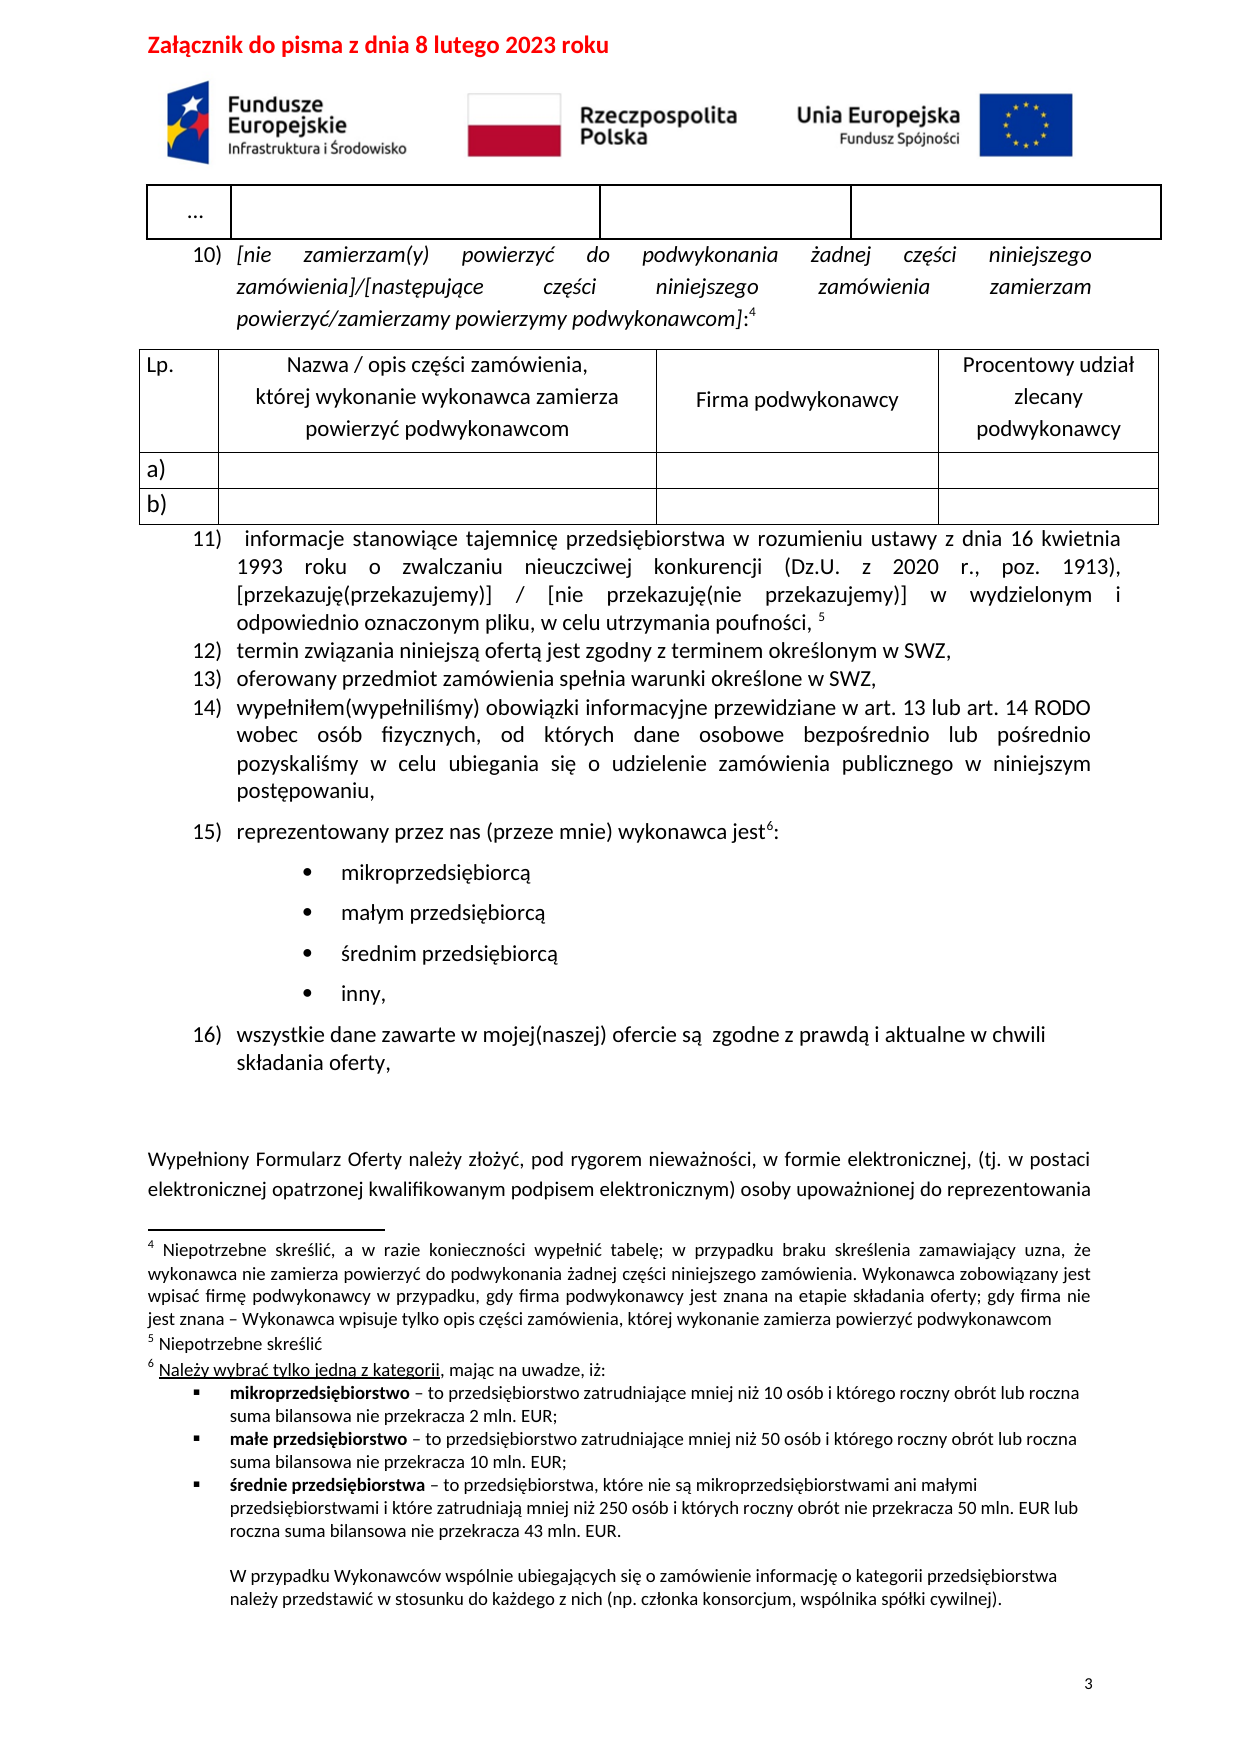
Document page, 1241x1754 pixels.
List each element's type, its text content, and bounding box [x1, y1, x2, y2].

list reprezentowany przez nas (przeze mnie) wykonawca jest: [192, 817, 1122, 845]
table_cell [140, 453, 218, 488]
list mikroprzedsiębiorcą [303, 858, 1122, 886]
list inny, [303, 979, 1122, 1007]
table_cell [939, 453, 1158, 488]
table_header Procentowy udział zlecany podwykonawcy [939, 350, 1158, 452]
list średnim przedsiębiorcą [303, 939, 1122, 967]
table_cell [657, 489, 938, 523]
table_cell [140, 489, 218, 523]
table_cell [657, 453, 938, 488]
list wszystkie dane zawarte w mojej(naszej) ofercie są zgodne z prawdą i aktualne w chwili składania oferty, [192, 1020, 1092, 1076]
table_header Firma podwykonawcy [657, 350, 938, 452]
table_header Nazwa / opis części zamówienia, której wykonanie wykonawca zamierza powierzyć podwykonawcom [219, 350, 656, 452]
list informacje stanowiące tajemnicę przedsiębiorstwa w rozumieniu ustawy z dnia 16 kwietnia 1993 roku o zwalczaniu nieuczciwej konkurencji (Dz.U. z 2020 r., poz. 1913), [przekazuję(przekazujemy)] / [nie przekazuję(nie przekazujemy)] w wydzielonym i odpowiednio oznaczonym pliku, w celu utrzymania poufności, [192, 525, 1122, 637]
text Wypełniony Formularz Oferty należy złożyć, pod rygorem nieważności, w formie elektronicznej, (tj. w postaci elektronicznej opatrzonej kwalifikowanym podpisem elektronicznym) osoby upoważnionej do reprezentowania wykonawcy zgodnie z formą reprezentacji określoną w dokumencie rejestrowym właściwym dla formy organizacyjnej lub innym dokumencie. Zamawiający zaleca zapisanie dokumentu w formacie .pdf. [148, 1147, 1092, 1201]
table_cell [939, 489, 1158, 523]
table_cell [852, 186, 1160, 238]
table_header Lp. [140, 350, 218, 452]
table_cell [219, 489, 656, 523]
list [nie zamierzam(y) powierzyć do podwykonania żadnej części niniejszego zamówienia]/[następujące części niniejszego zamówienia zamierzam powierzyć/zamierzamy powierzymy podwykonawcom]: [192, 240, 1092, 332]
table_cell [219, 453, 656, 488]
list oferowany przedmiot zamówienia spełnia warunki określone w SWZ, [192, 664, 1122, 693]
table_cell ... [148, 186, 230, 238]
table_cell [232, 186, 599, 238]
list termin związania niniejszą ofertą jest zgodny z terminem określonym w SWZ, [192, 637, 1122, 664]
table_cell [601, 186, 850, 238]
picture [147, 60, 1093, 184]
list wypełniłem(wypełniliśmy) obowiązki informacyjne przewidziane w art. 13 lub art. 14 RODO wobec osób fizycznych, od których dane osobowe bezpośrednio lub pośrednio pozyskaliśmy w celu ubiegania się o udzielenie zamówienia publicznego w niniejszym postępowaniu, [192, 693, 1092, 805]
list małym przedsiębiorcą [303, 898, 1122, 926]
